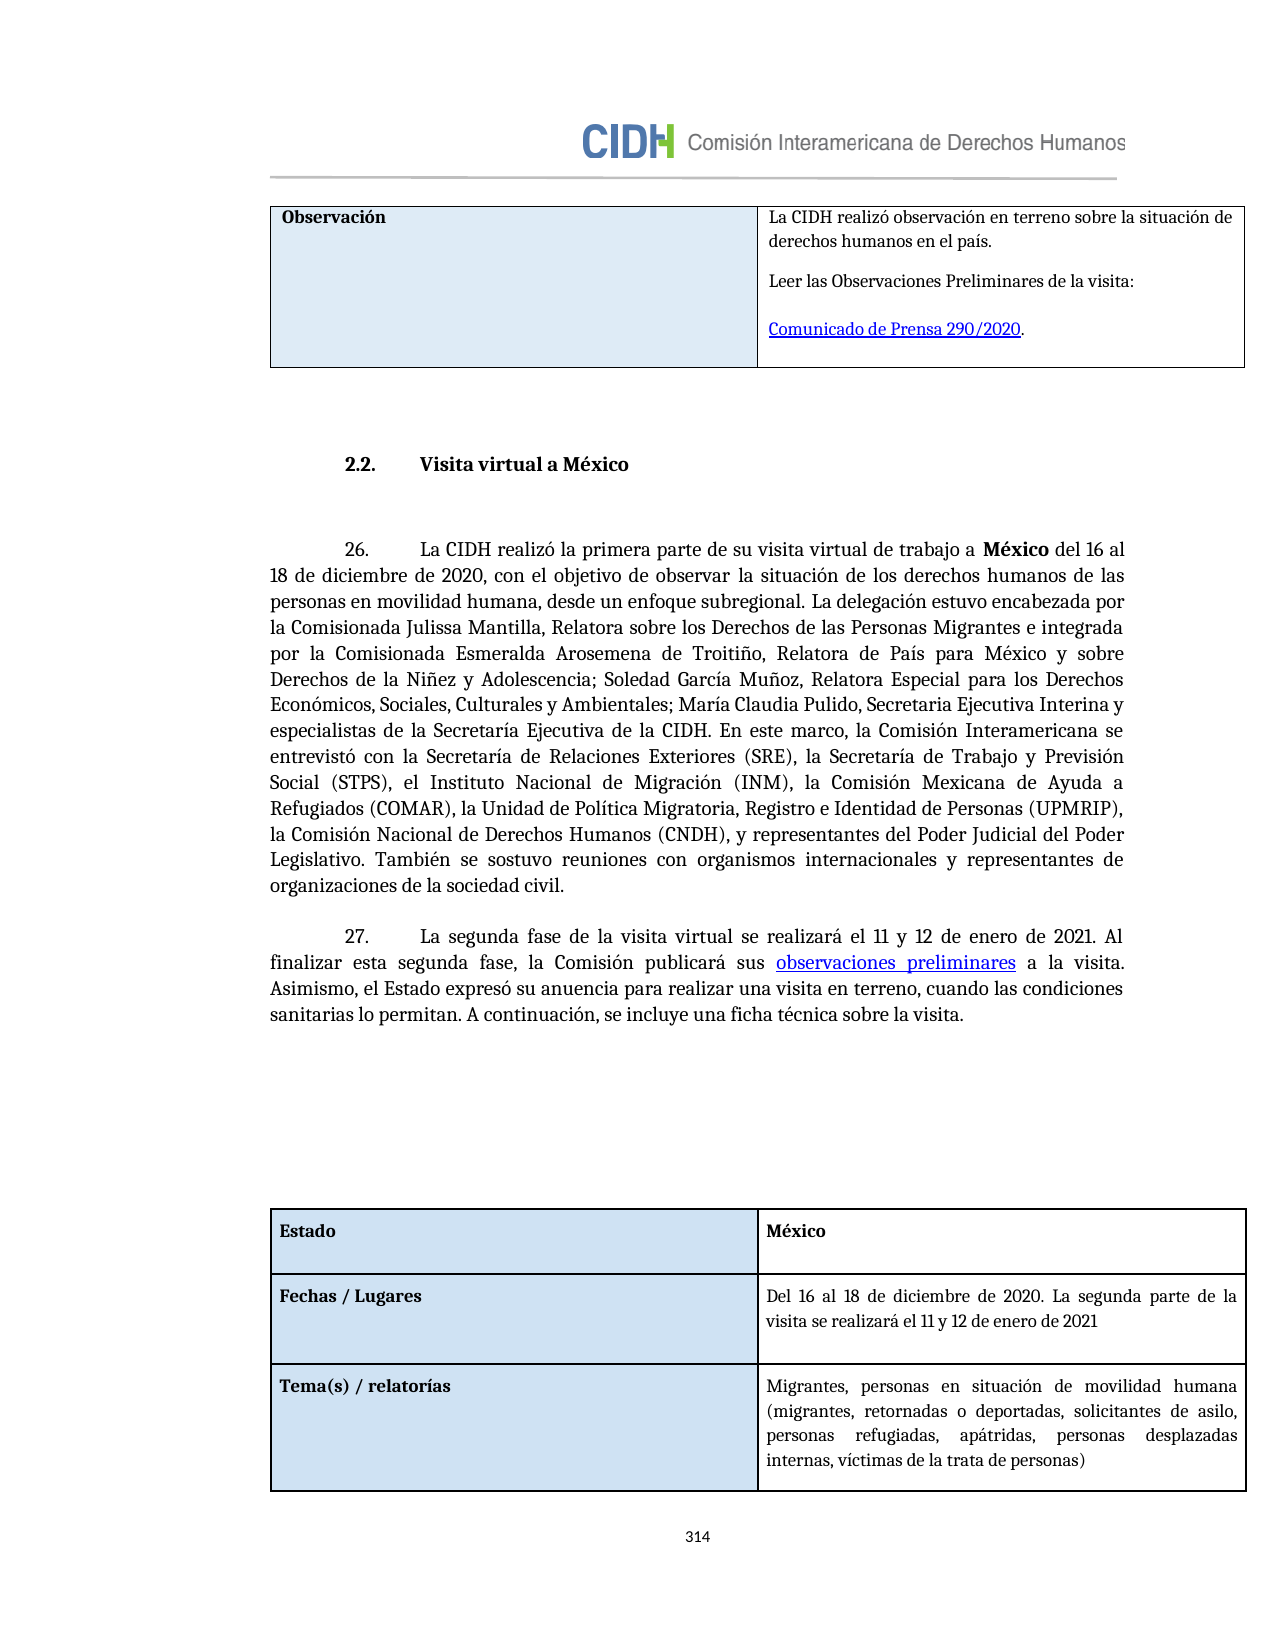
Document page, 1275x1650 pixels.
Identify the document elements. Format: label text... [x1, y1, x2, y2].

table_header Estado [272, 1210, 757, 1273]
list La CIDH realizó la primera parte de su visita virtual de trabajo a México del 16 al 18 de diciembre de 2020, con el objetivo de observar la situación de los derechos humanos de las personas en movilidad humana, desde un enfoque subregional. La delegación estuvo encabezada por la Comisionada Julissa Mantilla, Relatora sobre los Derechos de las Personas Migrantes e integrada por la Comisionada Esmeralda Arosemena de Troitiño, Relatora de País para México y sobre Derechos de la Niñez y Adolescencia; Soledad García Muñoz, Relatora Especial para los Derechos Económicos, Sociales, Culturales y Ambientales; María Claudia Pulido, Secretaria Ejecutiva Interina y especialistas de la Secretaría Ejecutiva de la CIDH. En este marco, la Comisión Interamericana se entrevistó con la Secretaría de Relaciones Exteriores (SRE), la Secretaría de Trabajo y Previsión Social (STPS), el Instituto Nacional de Migración (INM), la Comisión Mexicana de Ayuda a Refugiados (COMAR), la Unidad de Política Migratoria, Registro e Identidad de Personas (UPMRIP), la Comisión Nacional de Derechos Humanos (CNDH), y representantes del Poder Judicial del Poder Legislativo. También se sostuvo reuniones con organismos internacionales y representantes de organizaciones de la sociedad civil. [270, 538, 1125, 898]
list La segunda fase de la visita virtual se realizará el 11 y 12 de enero de 2021. Al finalizar esta segunda fase, la Comisión publicará sus observaciones preliminares a la visita. Asimismo, el Estado expresó su anuencia para realizar una visita en terreno, cuando las condiciones sanitarias lo permitan. A continuación, se incluye una ficha técnica sobre la visita. [270, 925, 1125, 1026]
table_cell Observación [271, 207, 757, 367]
table_cell Fechas / Lugares [272, 1275, 757, 1363]
text 2.2. Visita virtual a México [270, 453, 1125, 477]
table_cell Migrantes, personas en situación de movilidad humana (migrantes, retornadas o deportadas, solicitantes de asilo, personas refugiadas, apátridas, personas desplazadas internas, víctimas de la trata de personas) [759, 1365, 1245, 1490]
table_cell Tema(s) / relatorías [272, 1365, 757, 1490]
table_header México [759, 1210, 1245, 1273]
table_cell Del 16 al 18 de diciembre de 2020. La segunda parte de la visita se realizará el 11 y 12 de enero de 2021 [759, 1275, 1245, 1363]
table_cell La CIDH realizó observación en terreno sobre la situación de derechos humanos en el país. Leer las Observaciones Preliminares de la visita: Comunicado de Prensa 290/2020. [758, 207, 1244, 367]
